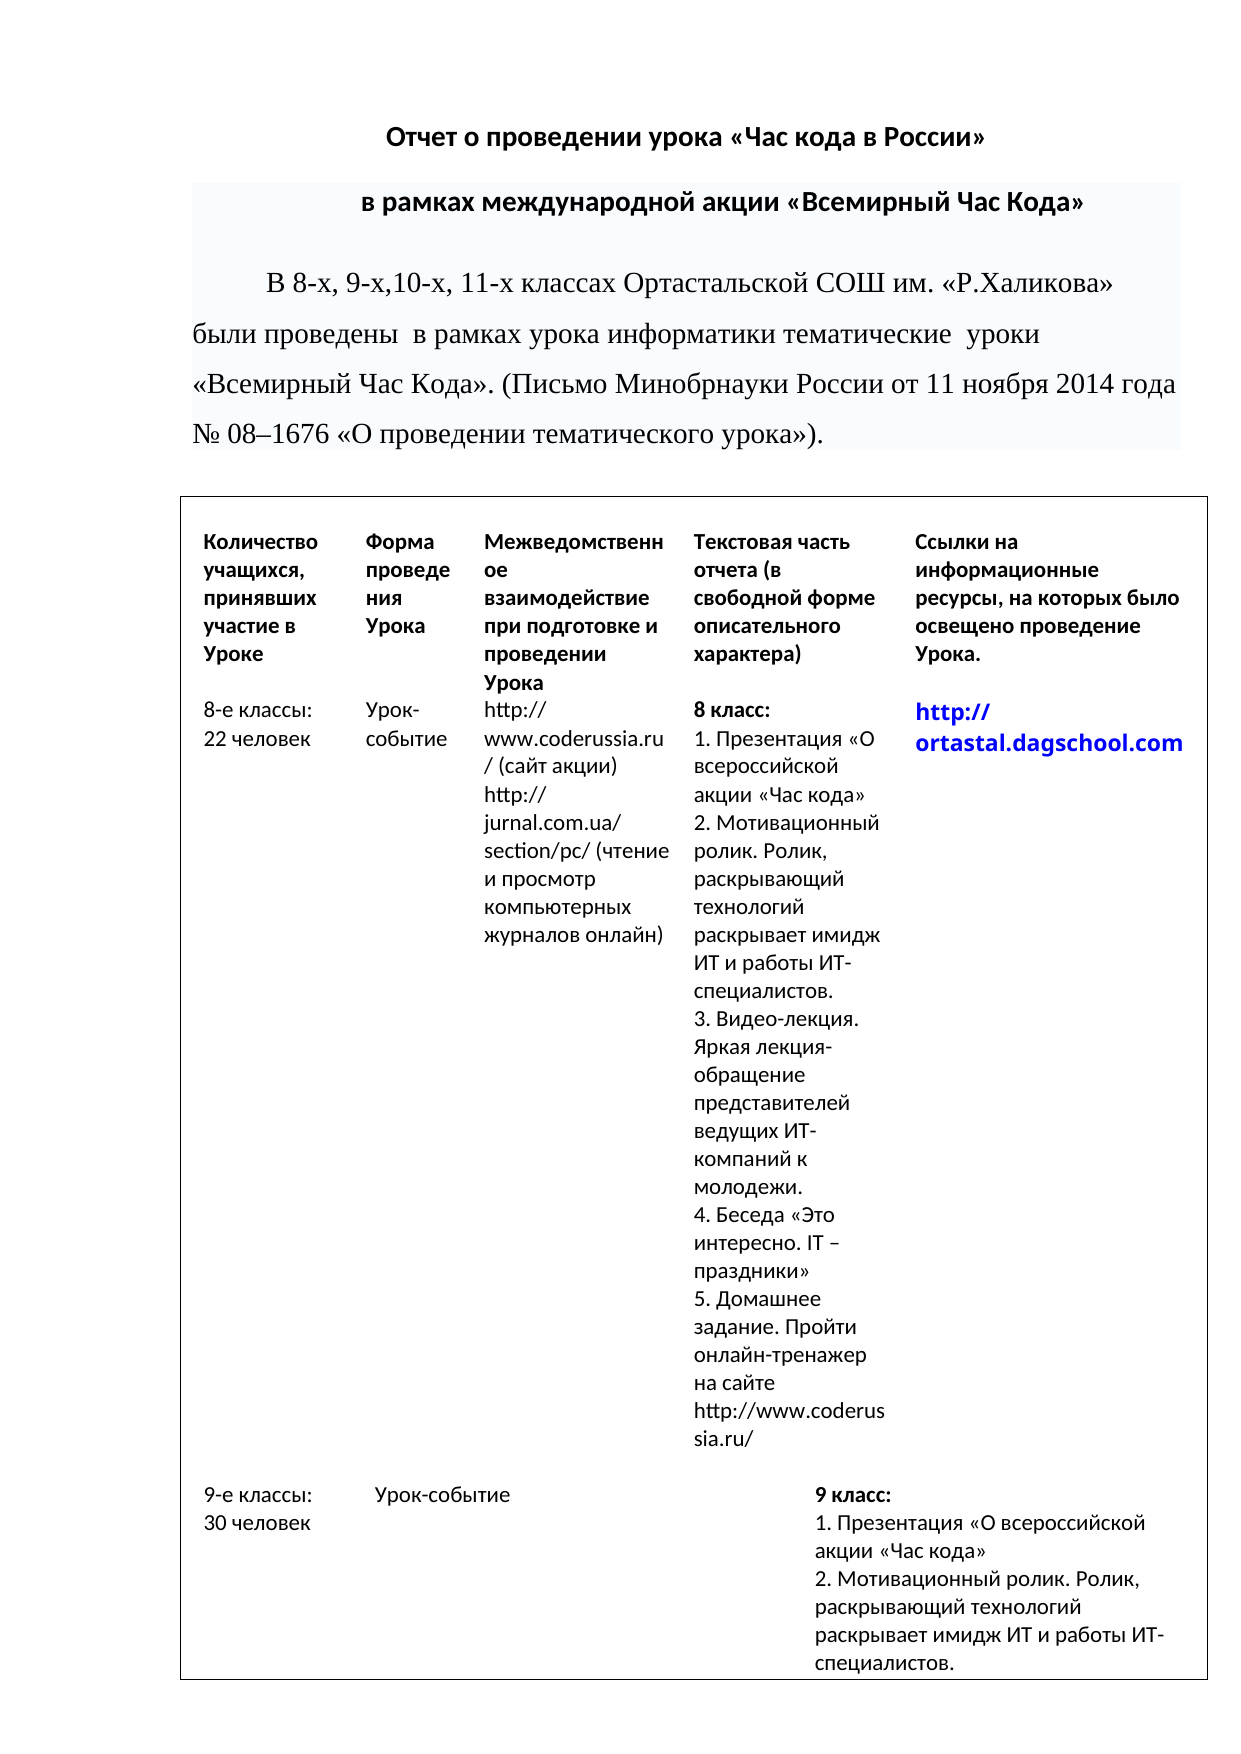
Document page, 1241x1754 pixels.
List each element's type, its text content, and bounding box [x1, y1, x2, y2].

table_header [181, 497, 1207, 1679]
text в рамках международной акции «Всемирный Час Кода» [192, 183, 1181, 218]
text В 8-х, 9-х,10-х, 11-х классах Ортастальской СОШ им. «Р.Халикова» были проведены в рамках урока информатики тематические уроки «Всемирный Час Кода». (Письмо Минобрнауки России от 11 ноября 2014 года № 08–1676 «О проведении тематического урока»). [192, 266, 1181, 450]
text Отчет о проведении урока «Час кода в России» [192, 118, 1181, 154]
